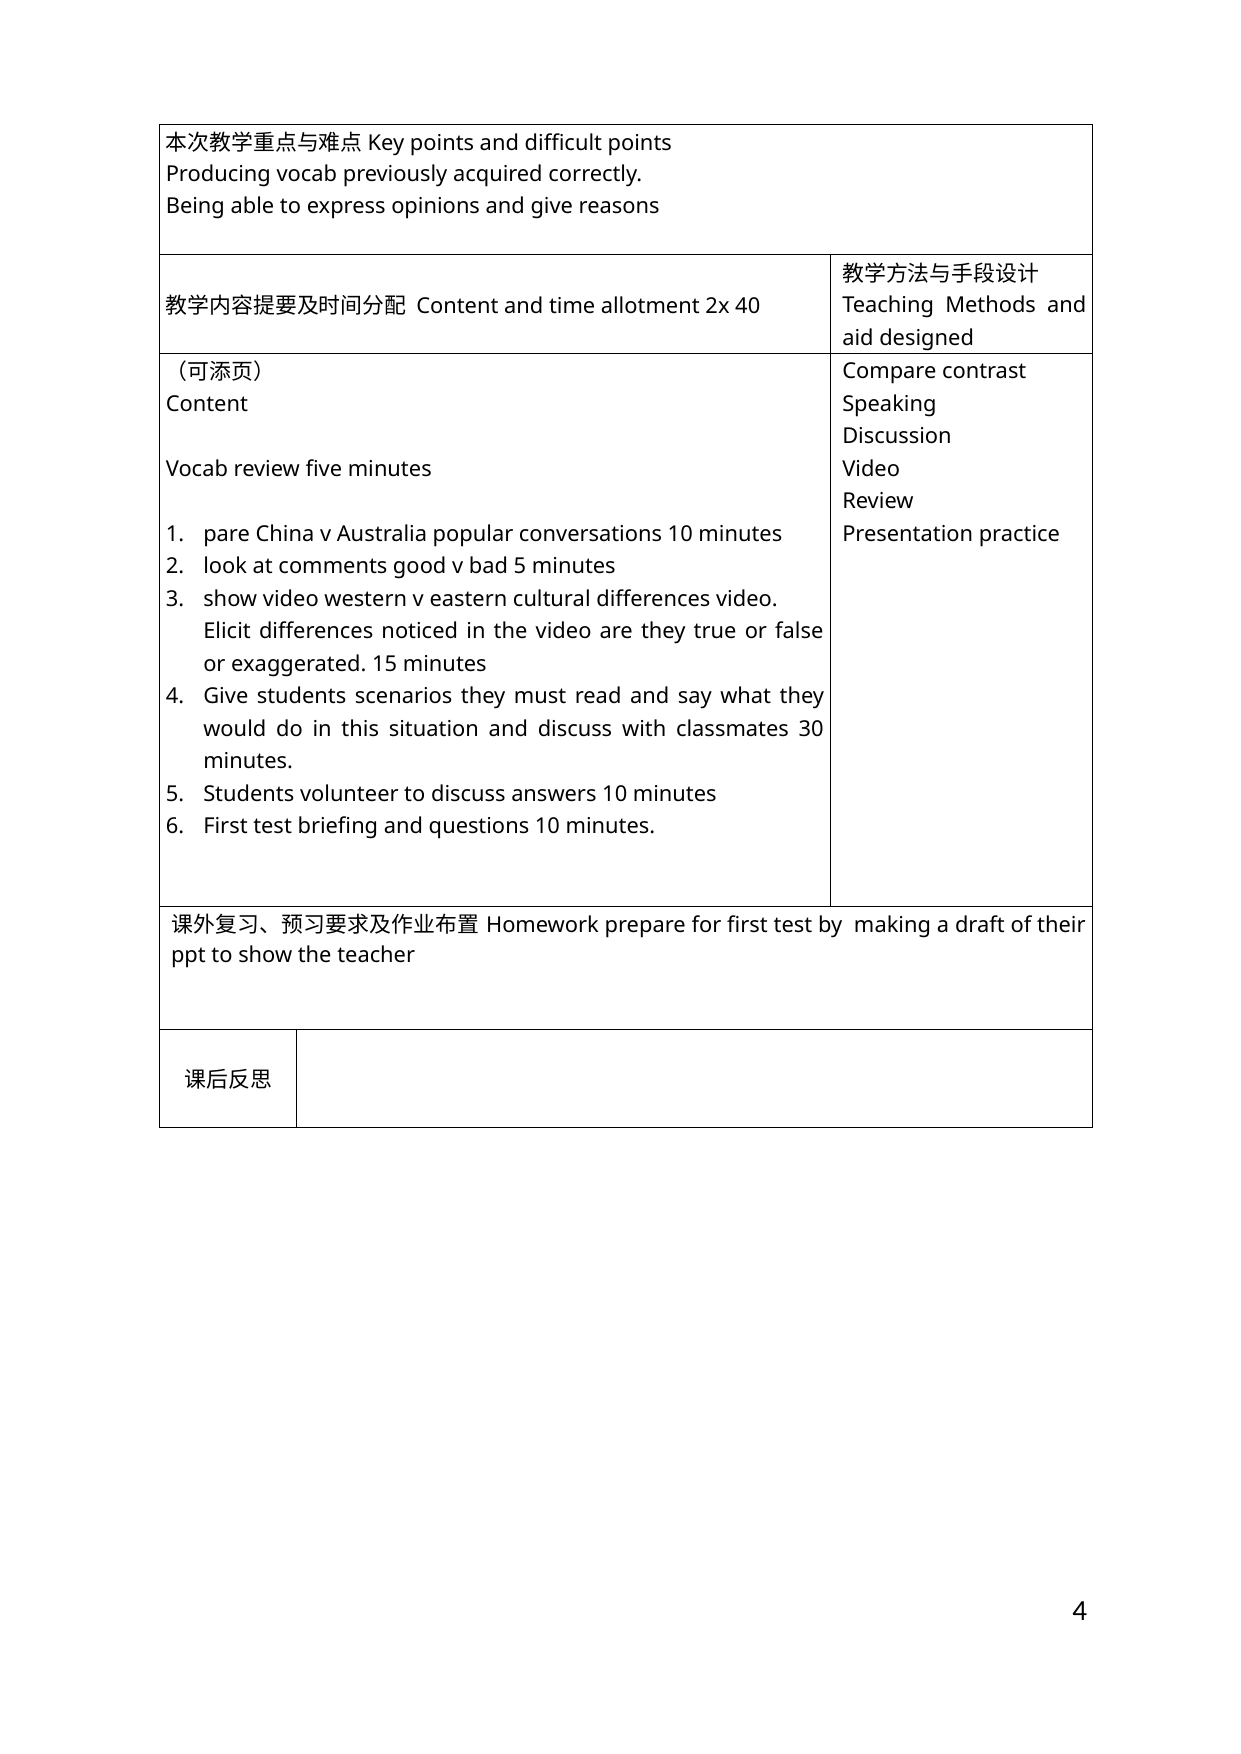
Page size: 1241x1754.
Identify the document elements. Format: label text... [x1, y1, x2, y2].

table_cell [297, 1030, 1092, 1127]
table_cell 教学方法与手段设计 Teaching Methods and aid designed [831, 255, 1092, 353]
table_cell 教学内容提要及时间分配 Content and time allotment 2x 40 [160, 255, 830, 353]
table_cell 课外复习、预习要求及作业布置 Homework prepare for first test by making a draft of their ppt to show the teacher [160, 907, 1092, 1028]
table_cell 课后反思 [160, 1030, 296, 1127]
table_cell 本次教学重点与难点 Key points and difficult points Producing vocab previously acquired correctly. Being able to express opinions and give reasons [160, 125, 1092, 254]
table_cell Compare contrast Speaking Discussion Video Review Presentation practice [831, 354, 1092, 906]
table_cell （可添页） Content Vocab review five minutes pare China v Australia popular conversations 10 minutes look at comments good v bad 5 minutes show video western v eastern cultural differences video. Elicit differences noticed in the video are they true or false or exaggerated. 15 minutes Give students scenarios they must read and say what they would do in this situation and discuss with classmates 30 minutes. Students volunteer to discuss answers 10 minutes First test briefing and questions 10 minutes. [160, 354, 830, 906]
